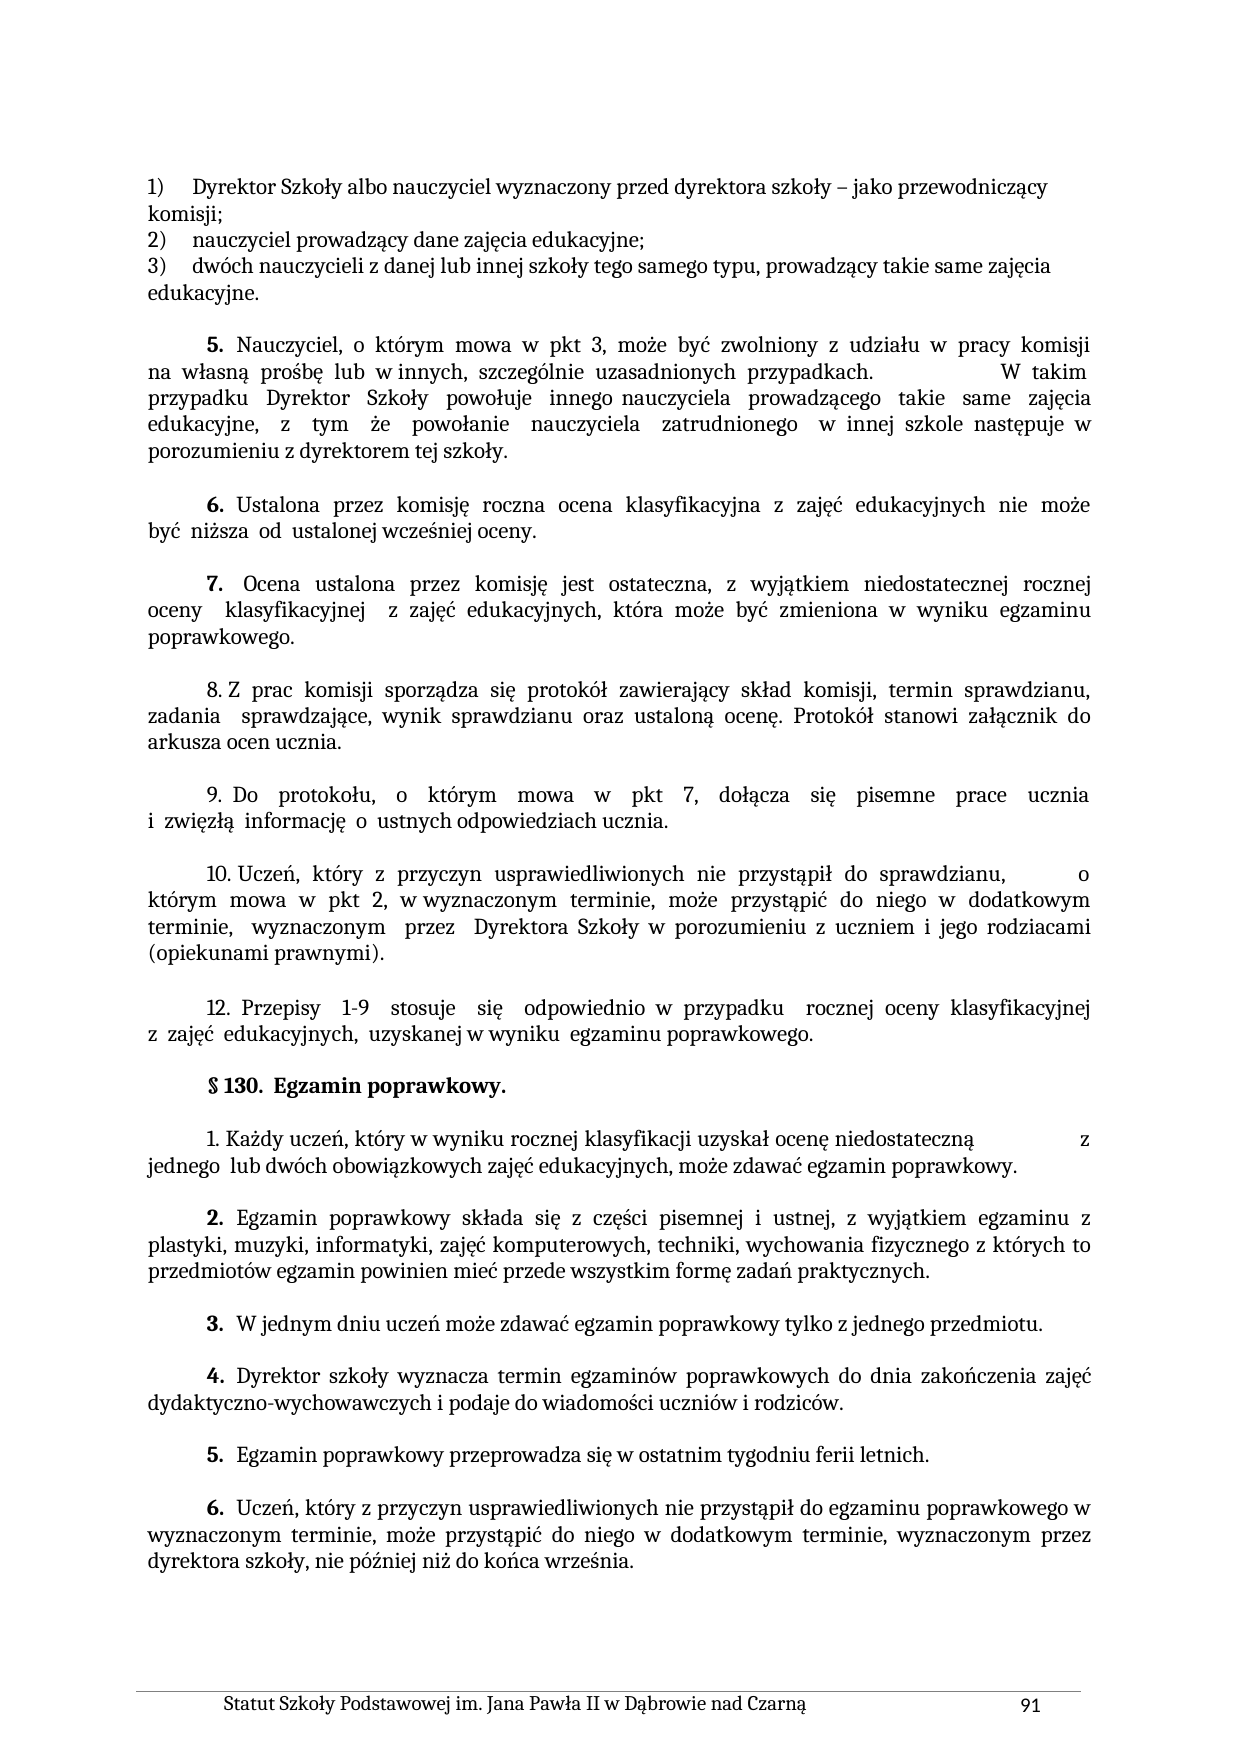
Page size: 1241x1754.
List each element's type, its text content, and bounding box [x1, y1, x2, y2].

list W jednym dniu uczeń może zdawać egzamin poprawkowy tylko z jednego przedmiotu. [148, 1311, 1093, 1337]
text 1. Każdy uczeń, który w wyniku rocznej klasyfikacji uzyskał ocenę niedostateczną z jednego lub dwóch obowiązkowych zajęć edukacyjnych, może zdawać egzamin poprawkowy. [148, 1126, 1093, 1179]
list Egzamin poprawkowy przeprowadza się w ostatnim tygodniu ferii letnich. [148, 1442, 1093, 1469]
list Dyrektor Szkoły albo nauczyciel wyznaczony przed dyrektora szkoły – jako przewodniczący komisji; [148, 174, 1093, 227]
list Dyrektor szkoły wyznacza termin egzaminów poprawkowych do dnia zakończenia zajęć dydaktyczno-wychowawczych i podaje do wiadomości uczniów i rodziców. [148, 1363, 1093, 1416]
list nauczyciel prowadzący dane zajęcia edukacyjne; [148, 227, 1093, 253]
text 10. Uczeń, który z przyczyn usprawiedliwionych nie przystąpił do sprawdzianu, o którym mowa w pkt 2, w wyznaczonym terminie, może przystąpić do niego w dodatkowym terminie, wyznaczonym przez Dyrektora Szkoły w porozumieniu z uczniem i jego rodziacami (opiekunami prawnymi). [148, 861, 1093, 966]
list Ocena ustalona przez komisję jest ostateczna, z wyjątkiem niedostatecznej rocznej oceny klasyfikacyjnej z zajęć edukacyjnych, która może być zmieniona w wyniku egzaminu poprawkowego. [148, 571, 1093, 650]
text § 130. Egzamin poprawkowy. [148, 1073, 1093, 1100]
text 8. Z prac komisji sporządza się protokół zawierający skład komisji, termin sprawdzianu, zadania sprawdzające, wynik sprawdzianu oraz ustaloną ocenę. Protokół stanowi załącznik do arkusza ocen ucznia. [148, 676, 1093, 755]
list Egzamin poprawkowy składa się z części pisemnej i ustnej, z wyjątkiem egzaminu z plastyki, muzyki, informatyki, zajęć komputerowych, techniki, wychowania fizycznego z których to przedmiotów egzamin powinien mieć przede wszystkim formę zadań praktycznych. [148, 1205, 1093, 1284]
list Nauczyciel, o którym mowa w pkt 3, może być zwolniony z udziału w pracy komisji na własną prośbę lub w innych, szczególnie uzasadnionych przypadkach. W takim przypadku Dyrektor Szkoły powołuje innego nauczyciela prowadzącego takie same zajęcia edukacyjne, z tym że powołanie nauczyciela zatrudnionego w innej szkole następuje w porozumieniu z dyrektorem tej szkoły. [148, 332, 1093, 464]
list Uczeń, który z przyczyn usprawiedliwionych nie przystąpił do egzaminu poprawkowego w wyznaczonym terminie, może przystąpić do niego w dodatkowym terminie, wyznaczonym przez dyrektora szkoły, nie później niż do końca września. [148, 1495, 1093, 1574]
text 12. Przepisy 1-9 stosuje się odpowiednio w przypadku rocznej oceny klasyfikacyjnej z zajęć edukacyjnych, uzyskanej w wyniku egzaminu poprawkowego. [148, 994, 1093, 1047]
text 9. Do protokołu, o którym mowa w pkt 7, dołącza się pisemne prace ucznia i zwięzłą informację o ustnych odpowiedziach ucznia. [148, 782, 1093, 834]
list dwóch nauczycieli z danej lub innej szkoły tego samego typu, prowadzący takie same zajęcia edukacyjne. [148, 253, 1093, 306]
list Ustalona przez komisję roczna ocena klasyfikacyjna z zajęć edukacyjnych nie może być niższa od ustalonej wcześniej oceny. [148, 492, 1093, 544]
